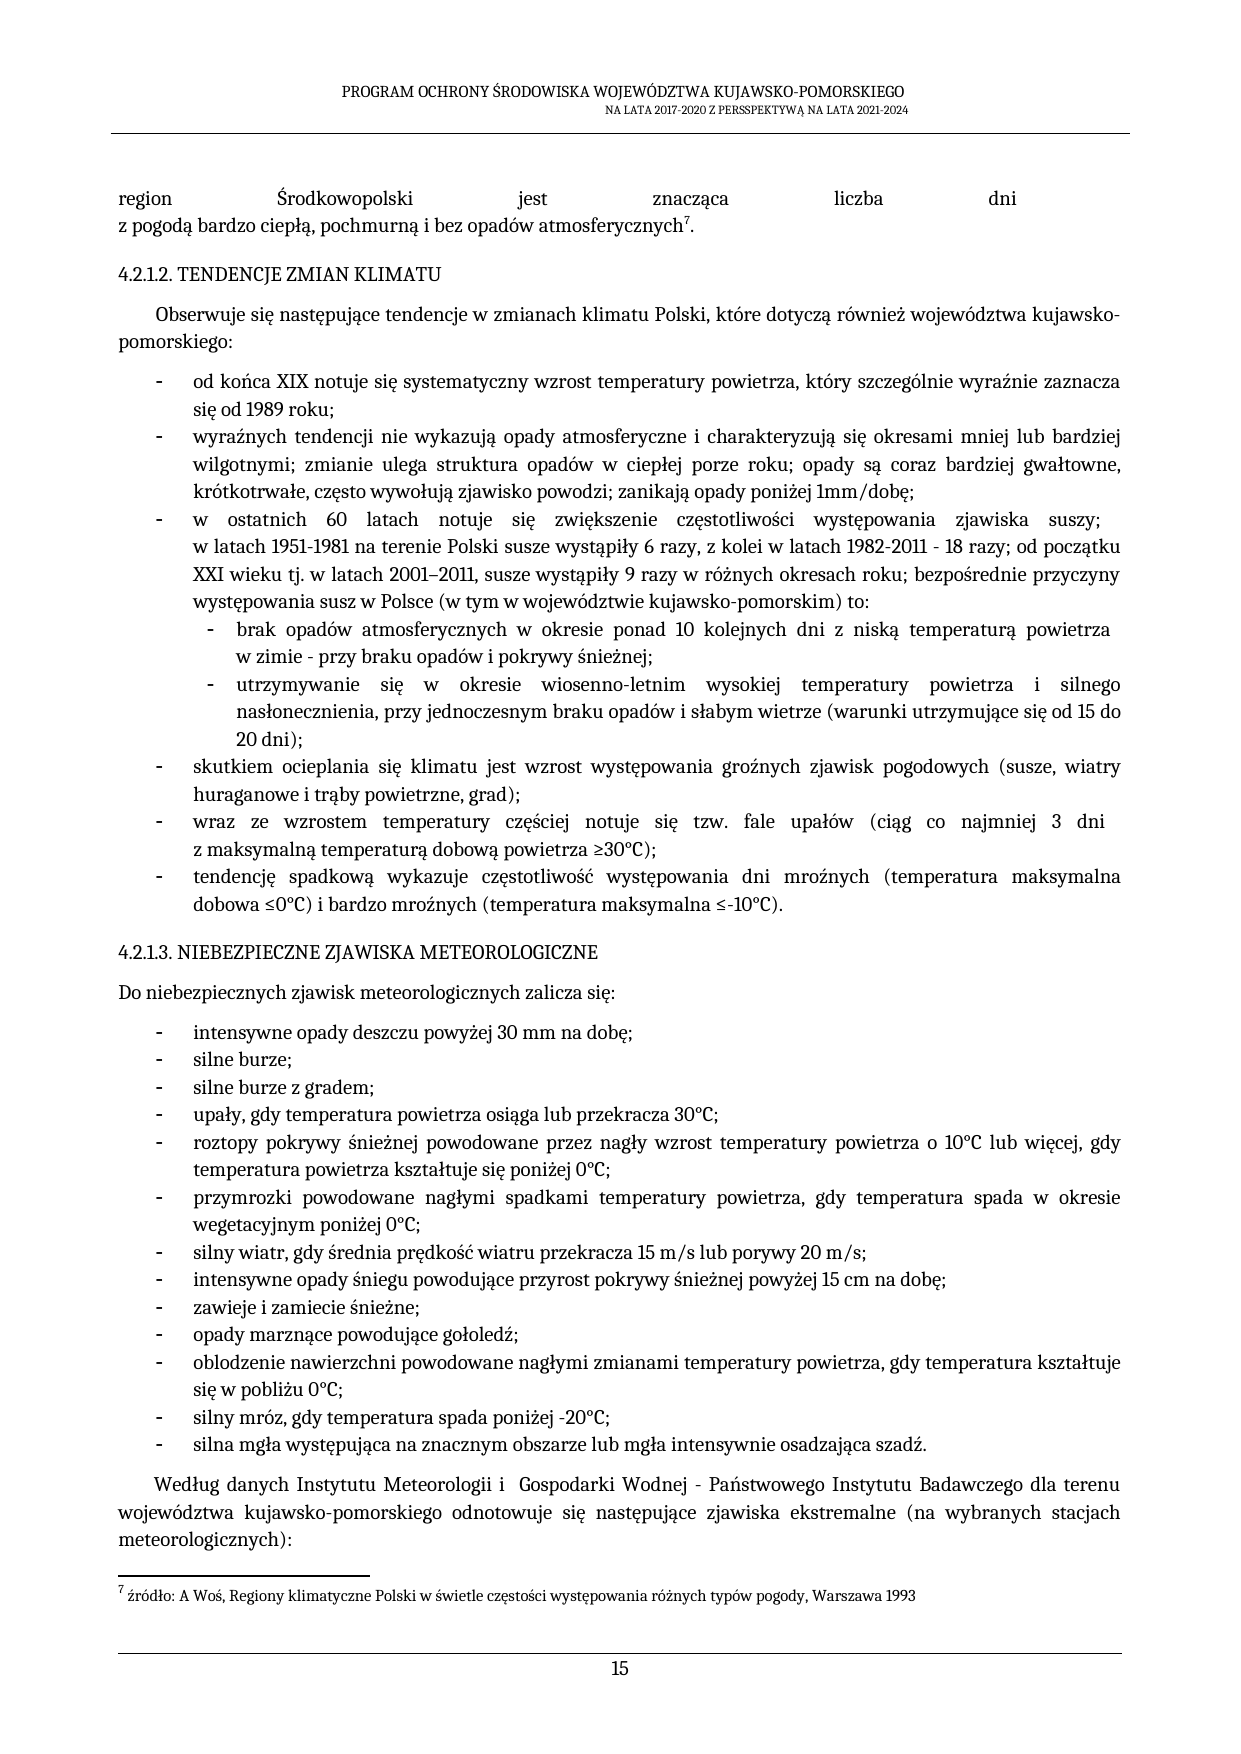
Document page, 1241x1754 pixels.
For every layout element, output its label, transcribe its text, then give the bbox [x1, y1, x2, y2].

list opady marznące powodujące gołoledź; [156, 1323, 1122, 1347]
list wyraźnych tendencji nie wykazują opady atmosferyczne i charakteryzują się okresami mniej lub bardziej wilgotnymi; zmianie ulega struktura opadów w ciepłej porze roku; opady są coraz bardziej gwałtowne, krótkotrwałe, często wywołują zjawisko powodzi; zanikają opady poniżej 1mm/dobę; [156, 425, 1122, 504]
text Według danych Instytutu Meteorologii i Gospodarki Wodnej - Państwowego Instytutu Badawczego dla terenu województwa kujawsko-pomorskiego odnotowuje się następujące zjawiska ekstremalne (na wybranych stacjach meteorologicznych): [118, 1473, 1122, 1552]
list utrzymywanie się w okresie wiosenno-letnim wysokiej temperatury powietrza i silnego nasłonecznienia, przy jednoczesnym braku opadów i słabym wietrze (warunki utrzymujące się od 15 do 20 dni); [207, 672, 1122, 751]
list intensywne opady deszczu powyżej 30 mm na dobę; [156, 1021, 1122, 1044]
list silny wiatr, gdy średnia prędkość wiatru przekracza 15 m/s lub porywy 20 m/s; [156, 1241, 1122, 1264]
list silna mgła występująca na znacznym obszarze lub mgła intensywnie osadzająca szadź. [156, 1433, 1122, 1457]
list roztopy pokrywy śnieżnej powodowane przez nagły wzrost temperatury powietrza o 10°C lub więcej, gdy temperatura powietrza kształtuje się poniżej 0°C; [156, 1131, 1122, 1182]
subtitle 4.2.1.3. Niebezpieczne zjawiska meteorologiczne [118, 941, 1122, 964]
list silne burze z gradem; [156, 1076, 1122, 1099]
list od końca XIX notuje się systematyczny wzrost temperatury powietrza, który szczególnie wyraźnie zaznacza się od 1989 roku; [156, 370, 1122, 421]
list przymrozki powodowane nagłymi spadkami temperatury powietrza, gdy temperatura spada w okresie wegetacyjnym poniżej 0°C; [156, 1186, 1122, 1237]
list silne burze; [156, 1048, 1122, 1072]
text Obserwuje się następujące tendencje w zmianach klimatu Polski, które dotyczą również województwa kujawsko-pomorskiego: [118, 302, 1122, 354]
subtitle 4.2.1.2. Tendencje zmian klimatu [118, 262, 1122, 286]
list upały, gdy temperatura powietrza osiąga lub przekracza 30°C; [156, 1103, 1122, 1127]
list tendencję spadkową wykazuje częstotliwość występowania dni mroźnych (temperatura maksymalna dobowa ≤0°C) i bardzo mroźnych (temperatura maksymalna ≤-10°C). [156, 865, 1122, 916]
list skutkiem ocieplania się klimatu jest wzrost występowania groźnych zjawisk pogodowych (susze, wiatry huraganowe i trąby powietrzne, grad); [156, 755, 1122, 806]
list silny mróz, gdy temperatura spada poniżej -20°C; [156, 1406, 1122, 1429]
list intensywne opady śniegu powodujące przyrost pokrywy śnieżnej powyżej 15 cm na dobę; [156, 1268, 1122, 1292]
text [118, 186, 1122, 238]
list brak opadów atmosferycznych w okresie ponad 10 kolejnych dni z niską temperaturą powietrza w zimie - przy braku opadów i pokrywy śnieżnej; [207, 617, 1122, 669]
list wraz ze wzrostem temperatury częściej notuje się tzw. fale upałów (ciąg co najmniej 3 dni z maksymalną temperaturą dobową powietrza ≥30°C); [156, 810, 1122, 861]
list w ostatnich 60 latach notuje się zwiększenie częstotliwości występowania zjawiska suszy; w latach 1951-1981 na terenie Polski susze wystąpiły 6 razy, z kolei w latach 1982-2011 - 18 razy; od początku XXI wieku tj. w latach 2001–2011, susze wystąpiły 9 razy w różnych okresach roku; bezpośrednie przyczyny występowania susz w Polsce (w tym w województwie kujawsko-pomorskim) to: [156, 507, 1122, 614]
text Do niebezpiecznych zjawisk meteorologicznych zalicza się: [118, 981, 1122, 1004]
list oblodzenie nawierzchni powodowane nagłymi zmianami temperatury powietrza, gdy temperatura kształtuje się w pobliżu 0°C; [156, 1351, 1122, 1402]
list zawieje i zamiecie śnieżne; [156, 1296, 1122, 1319]
